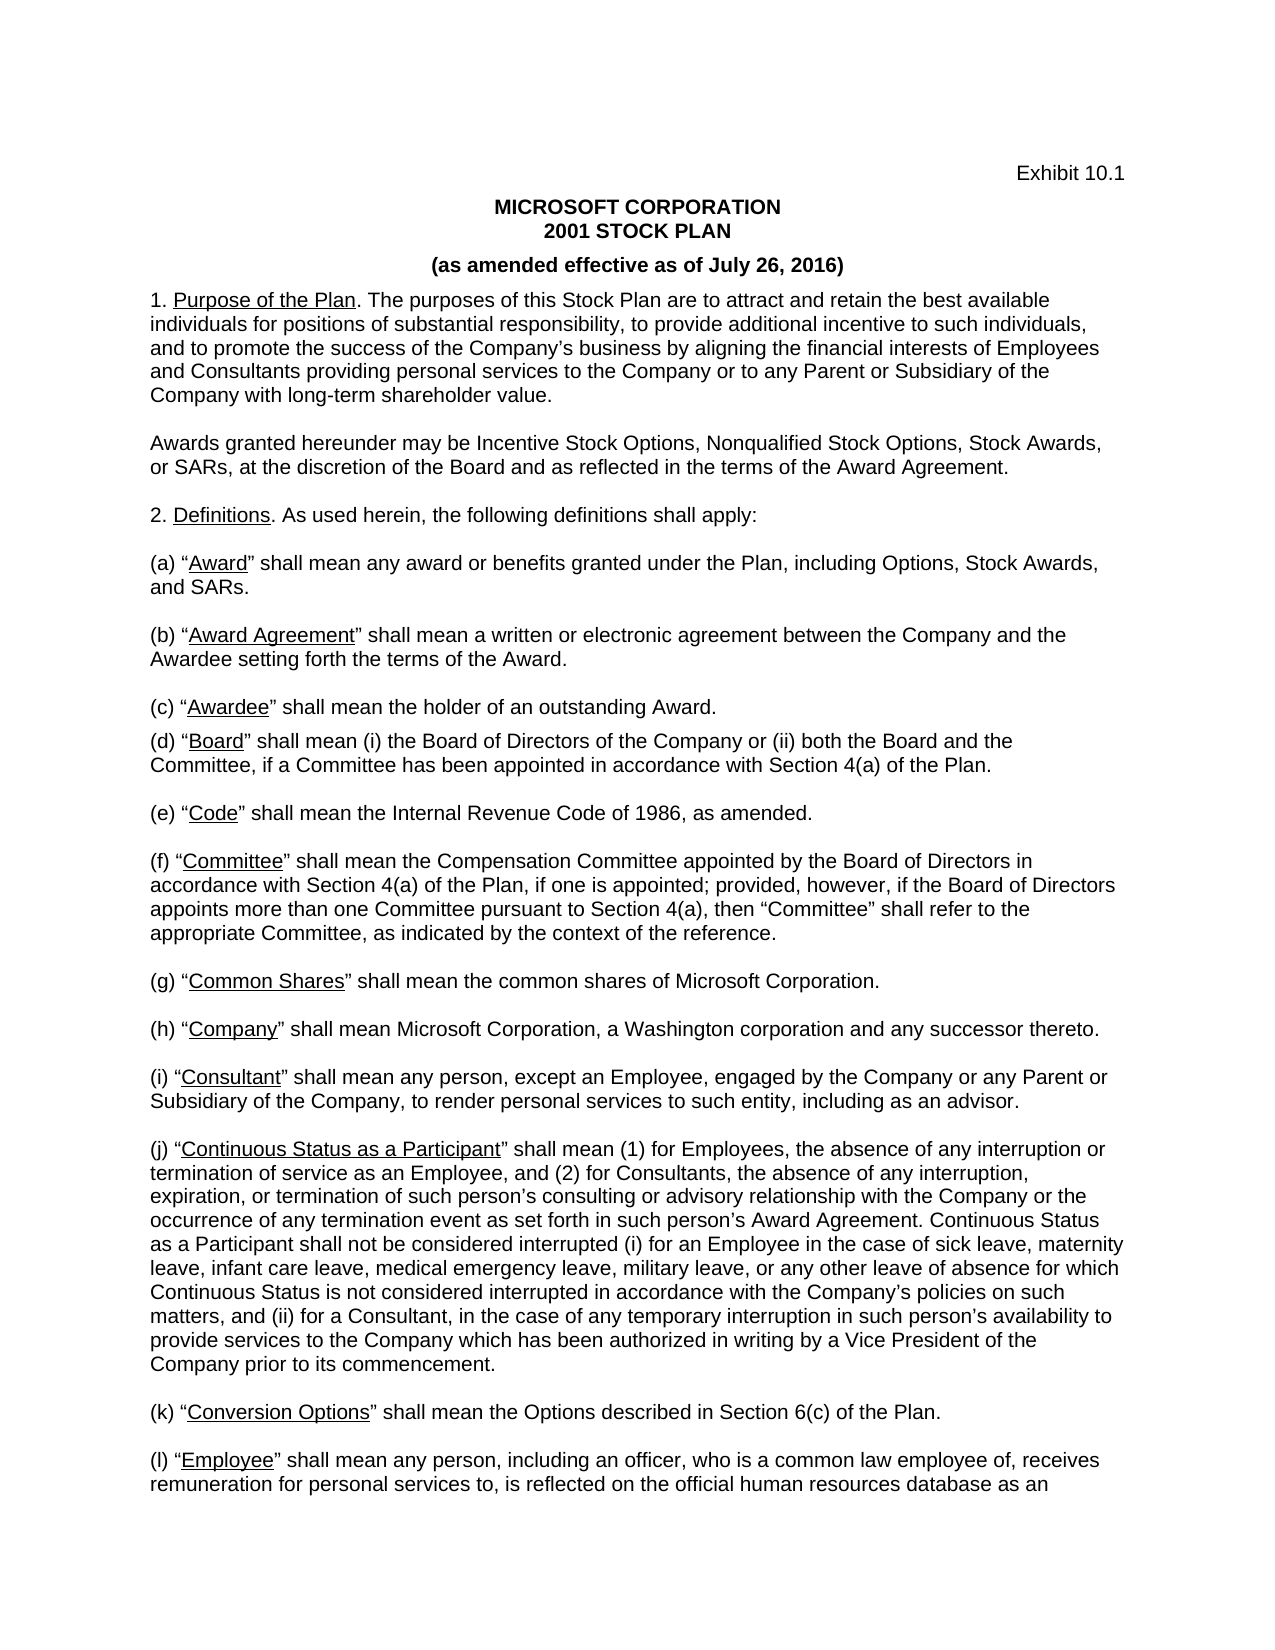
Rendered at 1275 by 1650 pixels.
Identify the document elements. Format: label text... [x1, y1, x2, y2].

text Exhibit 10.1 [150, 160, 1125, 184]
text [150, 729, 1125, 1496]
text (as amended effective as of July 26, 2016) [150, 253, 1125, 277]
text 1. Purpose of the Plan. The purposes of this Stock Plan are to attract and retain the best available individuals for positions of substantial responsibility, to provide additional incentive to such individuals, and to promote the success of the Company’s business by aligning the financial interests of Employees and Consultants providing personal services to the Company or to any Parent or Subsidiary of the Company with long-term shareholder value. Awards granted hereunder may be Incentive Stock Options, Nonqualified Stock Options, Stock Awards, or SARs, at the discretion of the Board and as reflected in the terms of the Award Agreement. 2. Definitions. As used herein, the following definitions shall apply: (a) “Award” shall mean any award or benefits granted under the Plan, including Options, Stock Awards, and SARs. (b) “Award Agreement” shall mean a written or electronic agreement between the Company and the Awardee setting forth the terms of the Award. (c) “Awardee” shall mean the holder of an outstanding Award. [150, 287, 1125, 719]
text MICROSOFT CORPORATION 2001 STOCK PLAN [150, 195, 1125, 243]
